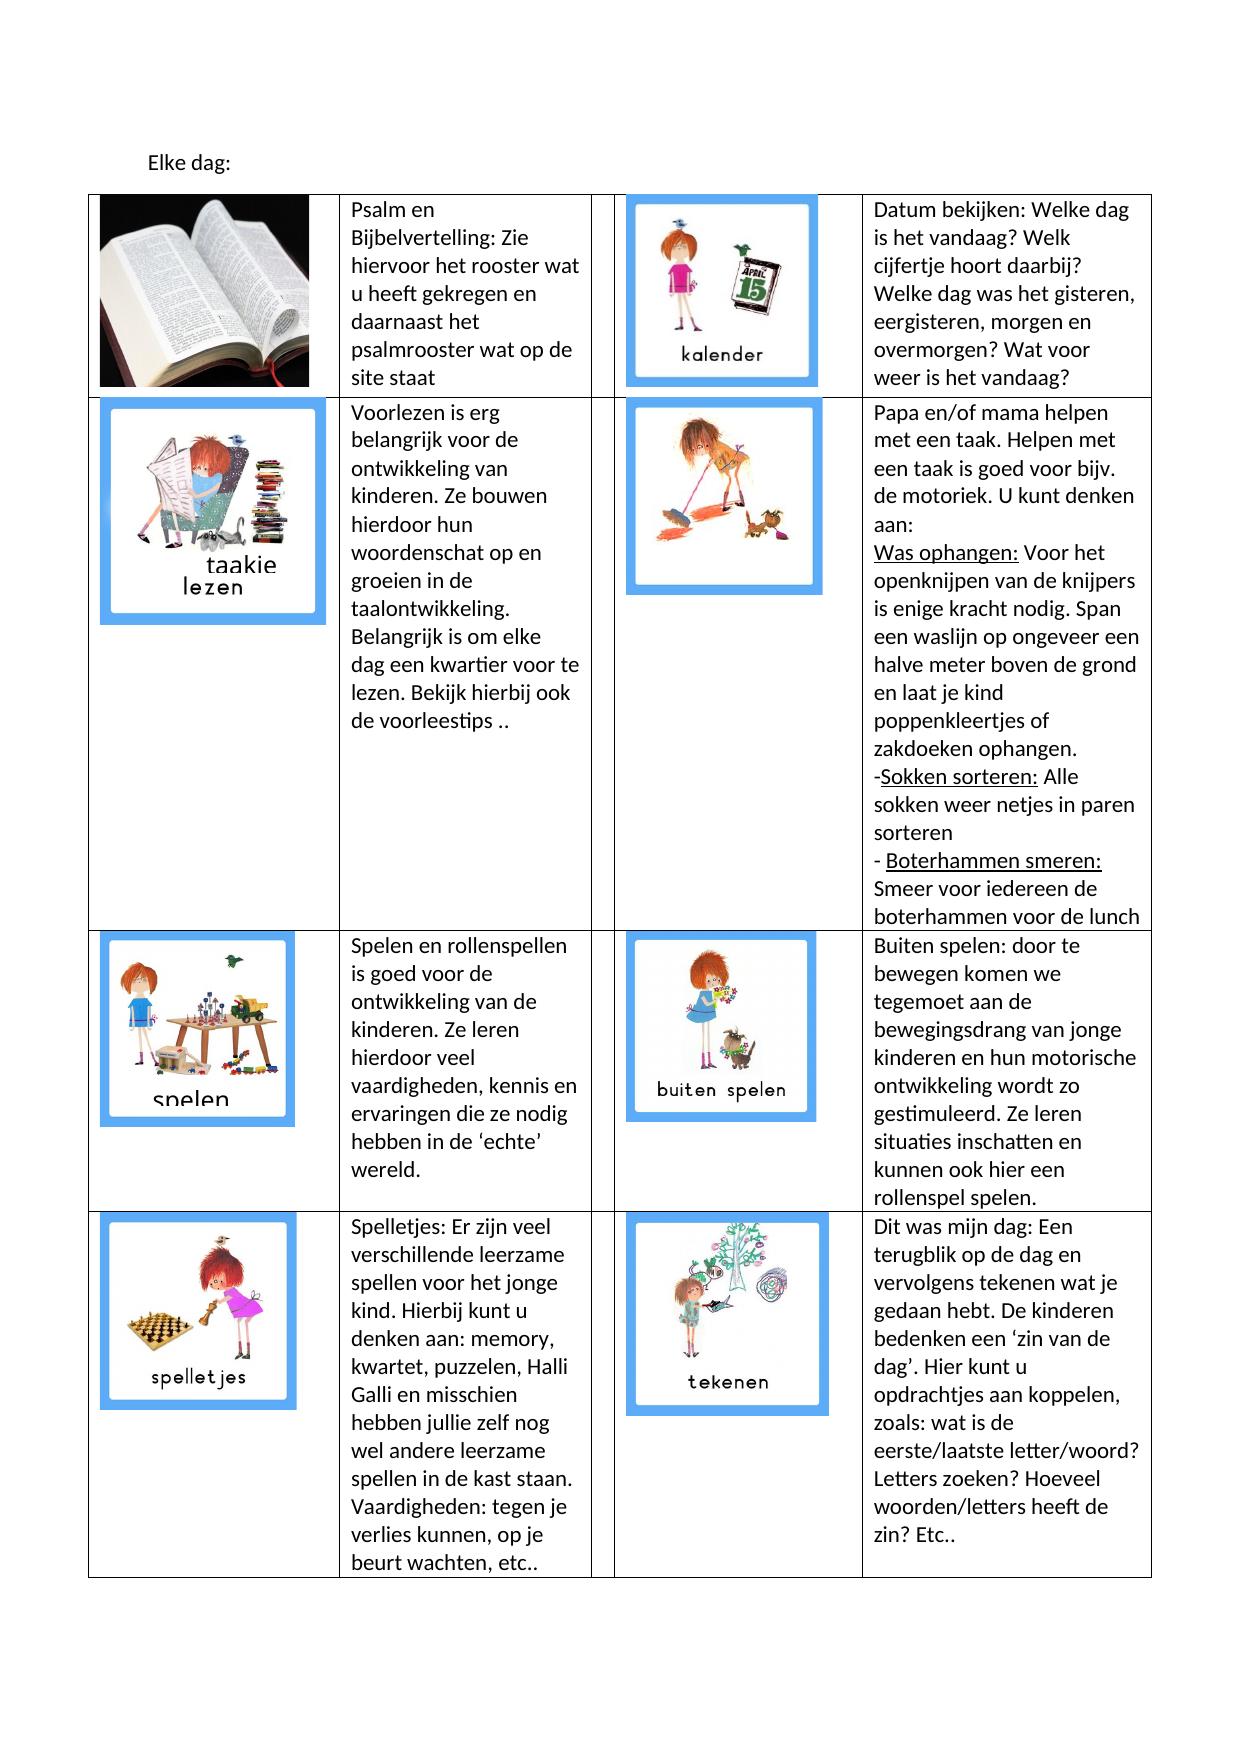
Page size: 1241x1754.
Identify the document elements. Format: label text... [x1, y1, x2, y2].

table_cell Spelletjes: Er zijn veel verschillende leerzame spellen voor het jonge kind. Hierbij kunt u denken aan: memory, kwartet, puzzelen, Halli Galli en misschien hebben jullie zelf nog wel andere leerzame spellen in de kast staan. Vaardigheden: tegen je verlies kunnen, op je beurt wachten, etc.. [340, 1212, 591, 1577]
table_cell [592, 398, 614, 930]
table_cell Papa en/of mama helpen met een taak. Helpen met een taak is goed voor bijv. de motoriek. U kunt denken aan: Was ophangen: Voor het openknijpen van de knijpers is enige kracht nodig. Span een waslijn op ongeveer een halve meter boven de grond en laat je kind poppenkleertjes of zakdoeken ophangen. -Sokken sorteren: Alle sokken weer netjes in paren sorteren - Boterhammen smeren: Smeer voor iedereen de boterhammen voor de lunch [863, 398, 1151, 930]
picture [99, 194, 310, 387]
table_header Datum bekijken: Welke dag is het vandaag? Welk cijfertje hoort daarbij? Welke dag was het gisteren, eergisteren, morgen en overmorgen? Wat voor weer is het vandaag? [863, 195, 1151, 397]
table_cell [615, 398, 862, 930]
table_cell [89, 931, 339, 1211]
table_cell [89, 1212, 339, 1577]
table_cell [615, 1212, 862, 1577]
picture [626, 1212, 829, 1416]
picture [626, 397, 823, 595]
table_cell Buiten spelen: door te bewegen komen we tegemoet aan de bewegingsdrang van jonge kinderen en hun motorische ontwikkeling wordt zo gestimuleerd. Ze leren situaties inschatten en kunnen ook hier een rollenspel spelen. [863, 931, 1151, 1211]
table_cell [592, 931, 614, 1211]
table_cell [89, 398, 339, 930]
picture [626, 931, 817, 1122]
table_cell [592, 1212, 614, 1577]
table_header [89, 195, 339, 397]
table_cell Spelen en rollenspellen is goed voor de ontwikkeling van de kinderen. Ze leren hierdoor veel vaardigheden, kennis en ervaringen die ze nodig hebben in de ‘echte’ wereld. [340, 931, 591, 1211]
table_cell [615, 931, 862, 1211]
picture [99, 1212, 297, 1410]
table_header [615, 195, 862, 397]
picture [99, 397, 327, 625]
picture [99, 931, 295, 1127]
picture [626, 194, 819, 387]
table_cell Dit was mijn dag: Een terugblik op de dag en vervolgens tekenen wat je gedaan hebt. De kinderen bedenken een ‘zin van de dag’. Hier kunt u opdrachtjes aan koppelen, zoals: wat is de eerste/laatste letter/woord? Letters zoeken? Hoeveel woorden/letters heeft de zin? Etc.. [863, 1212, 1151, 1577]
text Elke dag: [148, 148, 1093, 176]
table_header Psalm en Bijbelvertelling: Zie hiervoor het rooster wat u heeft gekregen en daarnaast het psalmrooster wat op de site staat [340, 195, 591, 397]
table_cell Voorlezen is erg belangrijk voor de ontwikkeling van kinderen. Ze bouwen hierdoor hun woordenschat op en groeien in de taalontwikkeling. Belangrijk is om elke dag een kwartier voor te lezen. Bekijk hierbij ook de voorleestips .. [340, 398, 591, 930]
table_header [592, 195, 614, 397]
